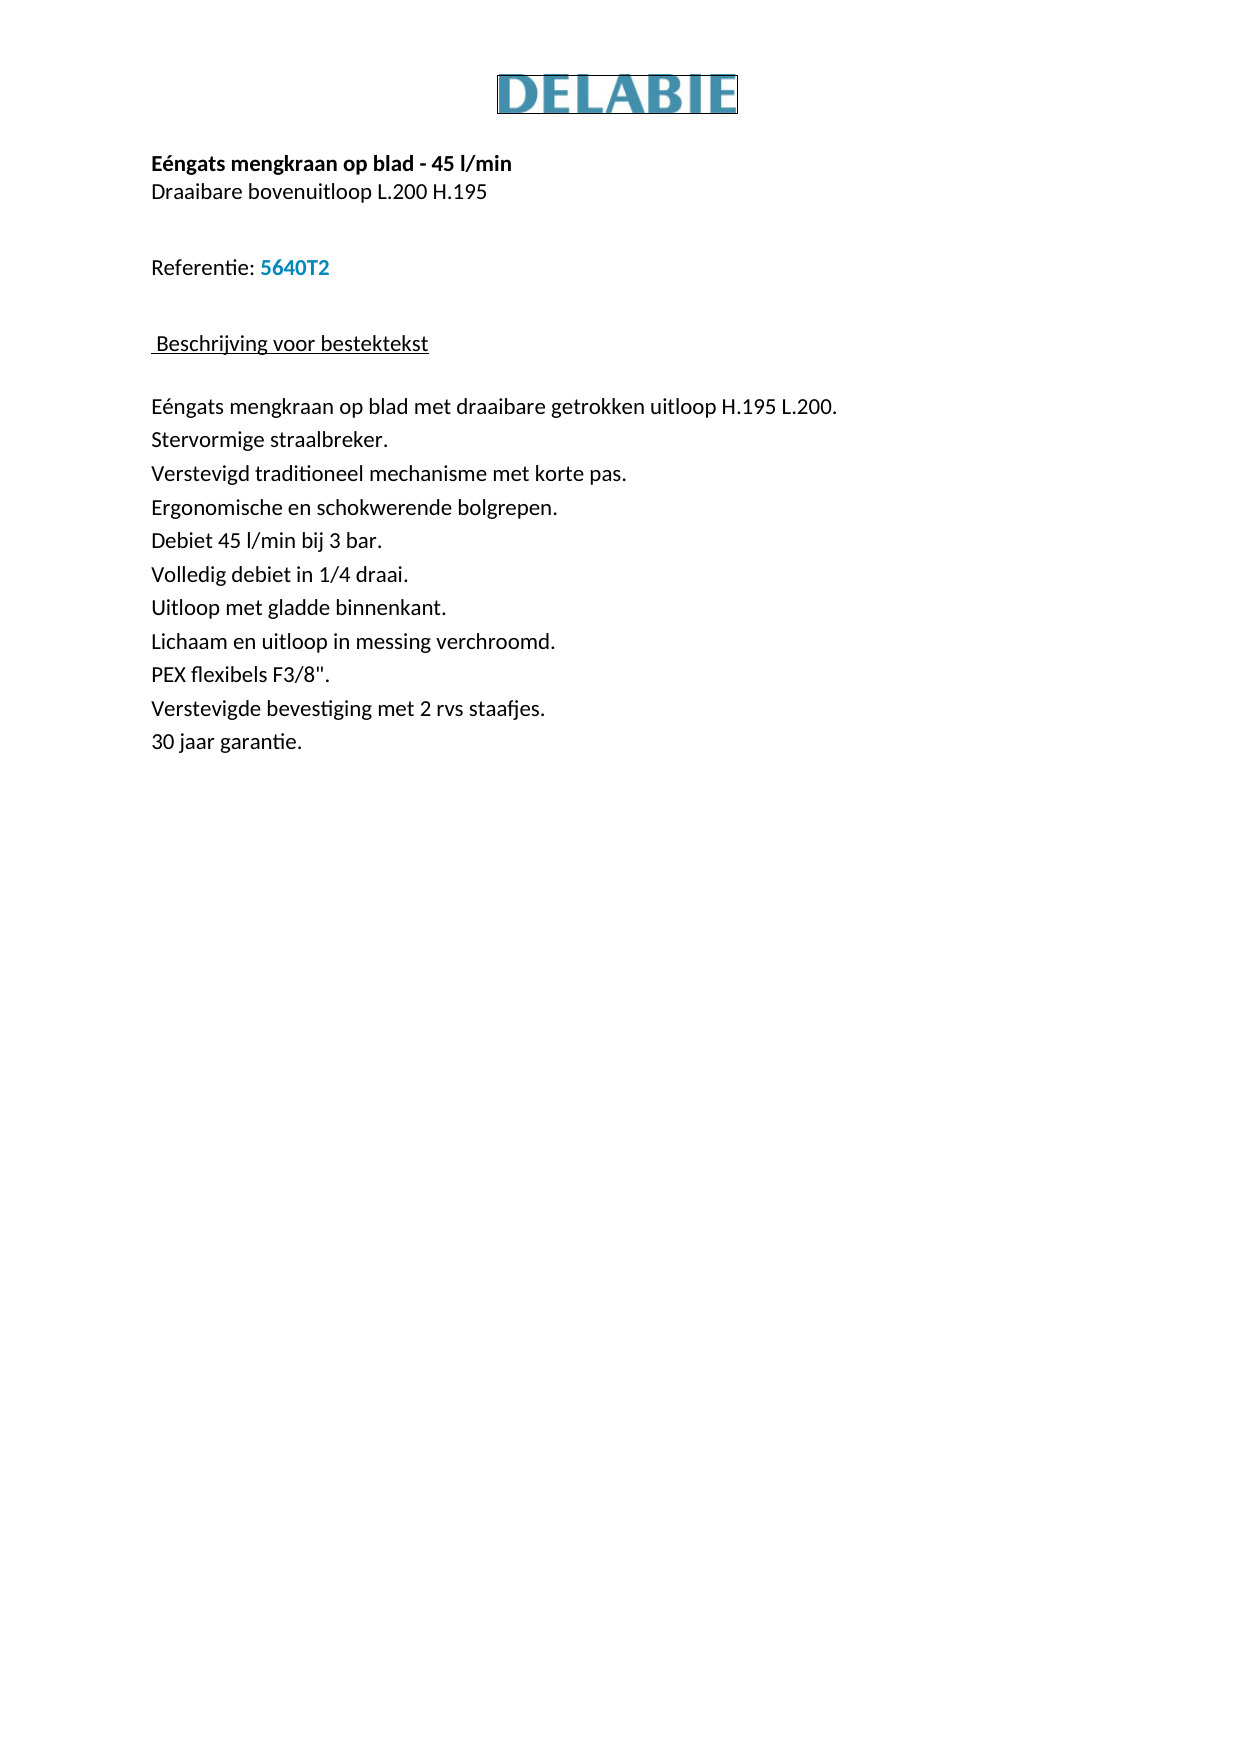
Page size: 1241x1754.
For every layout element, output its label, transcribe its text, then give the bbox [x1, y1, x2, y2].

text Referentie: 5640T2 [151, 253, 1084, 281]
text Eéngats mengkraan op blad met draaibare getrokken uitloop H.195 L.200. [151, 392, 1084, 420]
text PEX flexibels F3/8". [151, 660, 1084, 688]
text Ergonomische en schokwerende bolgrepen. [151, 493, 1084, 521]
text Beschrijving voor bestektekst [151, 329, 1084, 357]
text Eéngats mengkraan op blad - 45 l/min [151, 149, 1084, 177]
text Debiet 45 l/min bij 3 bar. [151, 526, 1084, 554]
text Stervormige straalbreker. [151, 426, 1084, 453]
picture [498, 76, 737, 113]
text Lichaam en uitloop in messing verchroomd. [151, 627, 1084, 655]
text Verstevigde bevestiging met 2 rvs staafjes. [151, 694, 1084, 722]
text Uitloop met gladde binnenkant. [151, 593, 1084, 621]
text Verstevigd traditioneel mechanisme met korte pas. [151, 459, 1084, 487]
text Draaibare bovenuitloop L.200 H.195 [151, 177, 1084, 205]
text Volledig debiet in 1/4 draai. [151, 560, 1084, 588]
text 30 jaar garantie. [151, 727, 1084, 755]
